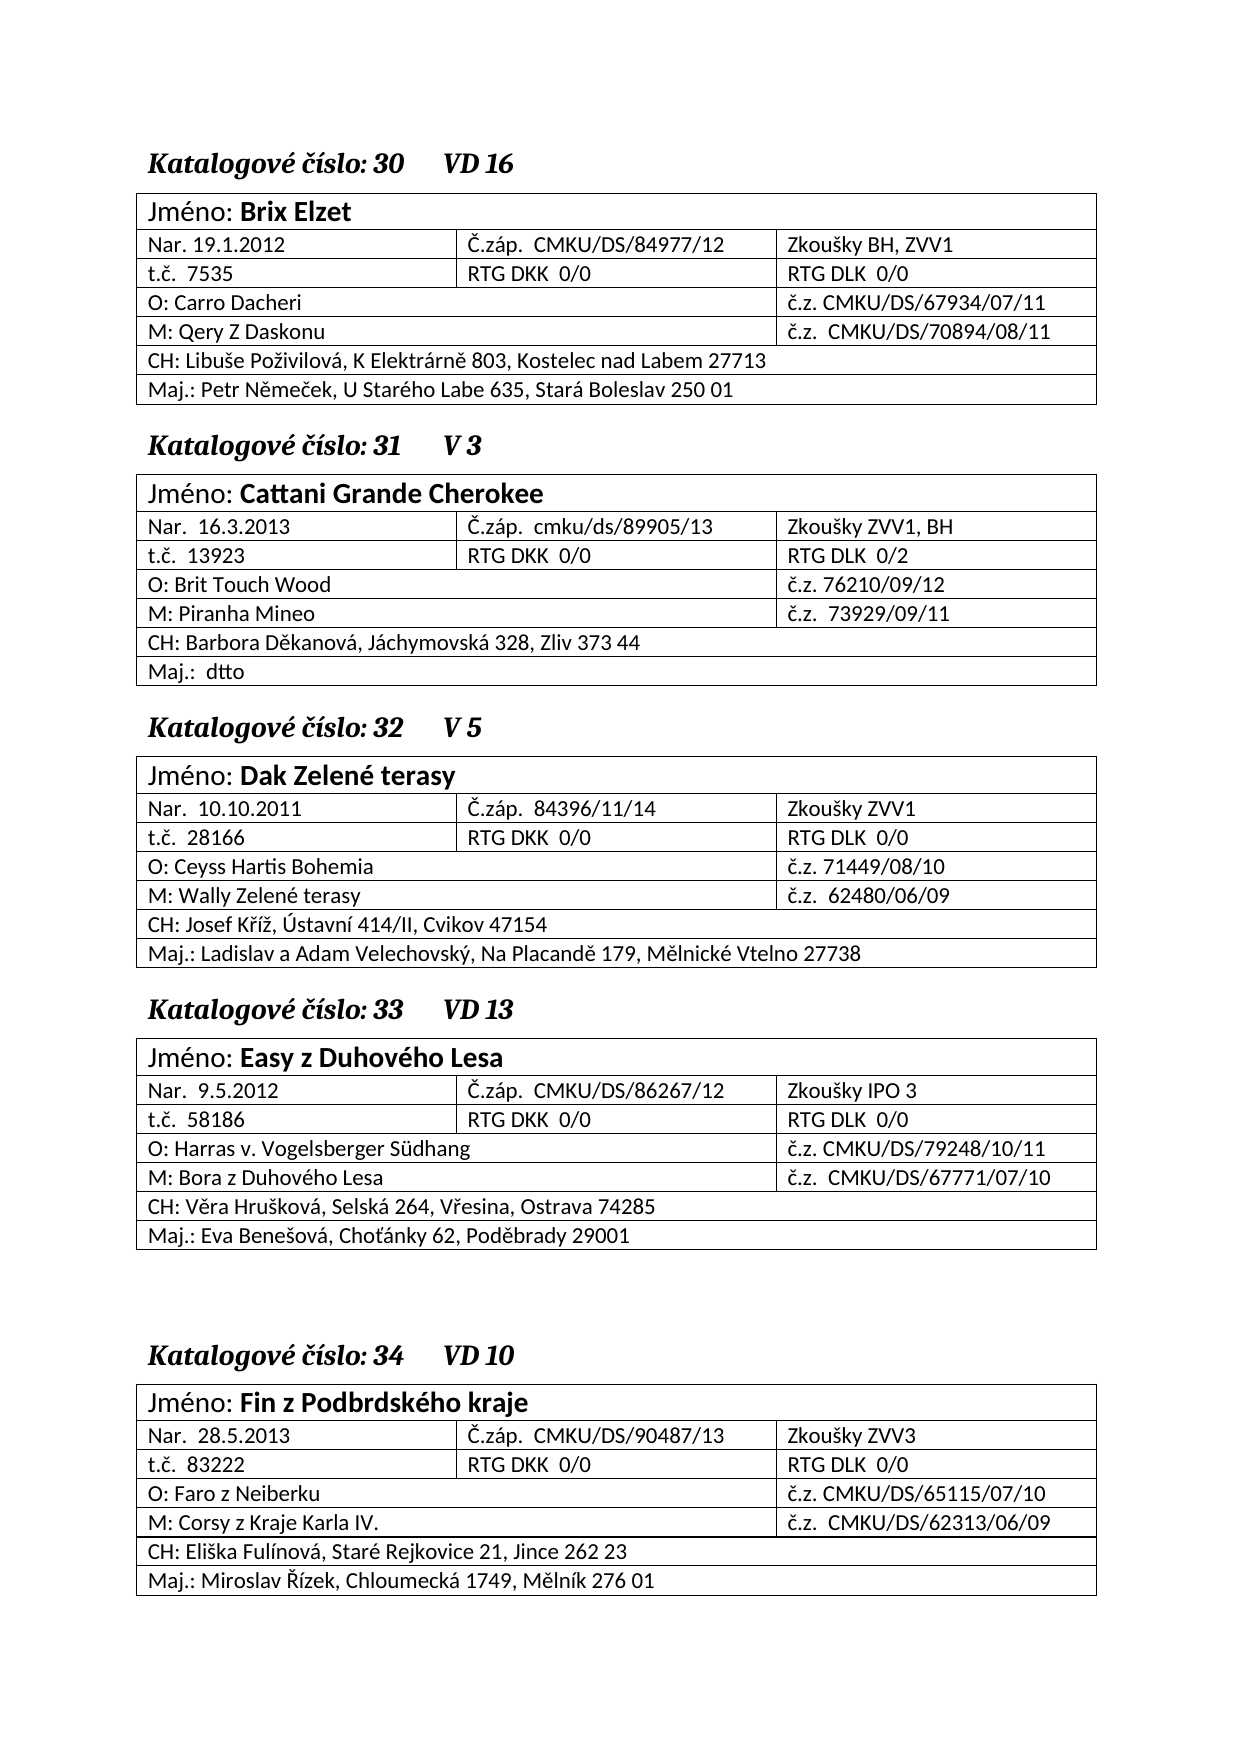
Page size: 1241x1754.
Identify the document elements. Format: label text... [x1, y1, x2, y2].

table_cell Zkoušky ZVV1, BH [777, 512, 1096, 540]
table_cell M: Piranha Mineo [137, 599, 776, 627]
table_cell č.z. CMKU/DS/70894/08/11 [777, 317, 1096, 345]
subtitle Katalogové číslo: 30 VD 16 [148, 148, 1093, 181]
table_cell Maj.: Miroslav Řízek, Chloumecká 1749, Mělník 276 01 [137, 1566, 1096, 1594]
table_cell M: Qery Z Daskonu [137, 317, 776, 345]
table_cell Maj.: Eva Benešová, Choťánky 62, Poděbrady 29001 [137, 1221, 1096, 1249]
table_cell CH: Eliška Fulínová, Staré Rejkovice 21, Jince 262 23 [137, 1538, 1096, 1565]
table_cell Č.záp. 84396/11/14 [457, 794, 776, 822]
subtitle Katalogové číslo: 34 VD 10 [148, 1339, 1093, 1372]
table_cell č.z. CMKU/DS/79248/10/11 [777, 1134, 1096, 1162]
table_cell Zkoušky ZVV1 [777, 794, 1096, 822]
table_cell O: Harras v. Vogelsberger Südhang [137, 1134, 776, 1162]
table_cell Maj.: Petr Němeček, U Starého Labe 635, Stará Boleslav 250 01 [137, 375, 1096, 403]
table_cell Maj.: dtto [137, 657, 1096, 685]
table_header Jméno: Cattani Grande Cherokee [137, 475, 1096, 511]
table_cell RTG DLK 0/0 [777, 1105, 1096, 1133]
table_cell RTG DLK 0/0 [777, 259, 1096, 287]
table_cell RTG DLK 0/0 [777, 823, 1096, 851]
table_cell RTG DKK 0/0 [457, 1450, 776, 1478]
table_cell O: Ceyss Hartis Bohemia [137, 852, 776, 880]
table_cell RTG DLK 0/2 [777, 541, 1096, 569]
table_cell Č.záp. cmku/ds/89905/13 [457, 512, 776, 540]
table_cell č.z. 62480/06/09 [777, 881, 1096, 909]
subtitle Katalogové číslo: 33 VD 13 [148, 993, 1093, 1027]
table_cell O: Brit Touch Wood [137, 570, 776, 598]
table_cell Č.záp. CMKU/DS/90487/13 [457, 1421, 776, 1449]
table_cell Č.záp. CMKU/DS/84977/12 [457, 230, 776, 258]
table_cell Maj.: Ladislav a Adam Velechovský, Na Placandě 179, Mělnické Vtelno 27738 [137, 939, 1096, 967]
subtitle Katalogové číslo: 31 V 3 [148, 429, 1093, 463]
table_cell t.č. 7535 [137, 259, 456, 287]
table_cell č.z. CMKU/DS/67934/07/11 [777, 288, 1096, 316]
table_cell M: Bora z Duhového Lesa [137, 1163, 776, 1191]
table_cell č.z. CMKU/DS/62313/06/09 [777, 1508, 1096, 1536]
table_cell O: Faro z Neiberku [137, 1479, 776, 1507]
subtitle Katalogové číslo: 32 V 5 [148, 711, 1093, 745]
table_cell RTG DLK 0/0 [777, 1450, 1096, 1478]
table_header Jméno: Easy z Duhového Lesa [137, 1039, 1096, 1075]
table_cell M: Wally Zelené terasy [137, 881, 776, 909]
table_cell č.z. CMKU/DS/65115/07/10 [777, 1479, 1096, 1507]
table_cell RTG DKK 0/0 [457, 541, 776, 569]
table_cell t.č. 58186 [137, 1105, 456, 1133]
table_cell t.č. 28166 [137, 823, 456, 851]
table_cell č.z. 76210/09/12 [777, 570, 1096, 598]
table_cell Č.záp. CMKU/DS/86267/12 [457, 1076, 776, 1104]
table_cell Zkoušky ZVV3 [777, 1421, 1096, 1449]
table_cell CH: Libuše Poživilová, K Elektrárně 803, Kostelec nad Labem 27713 [137, 346, 1096, 374]
table_cell č.z. 71449/08/10 [777, 852, 1096, 880]
table_cell Zkoušky IPO 3 [777, 1076, 1096, 1104]
table_cell Nar. 28.5.2013 [137, 1421, 456, 1449]
table_cell t.č. 13923 [137, 541, 456, 569]
table_cell Nar. 19.1.2012 [137, 230, 456, 258]
table_cell č.z. 73929/09/11 [777, 599, 1096, 627]
table_cell RTG DKK 0/0 [457, 259, 776, 287]
table_cell Nar. 10.10.2011 [137, 794, 456, 822]
table_cell RTG DKK 0/0 [457, 1105, 776, 1133]
table_cell Zkoušky BH, ZVV1 [777, 230, 1096, 258]
table_header Jméno: Brix Elzet [137, 194, 1096, 229]
table_cell č.z. CMKU/DS/67771/07/10 [777, 1163, 1096, 1191]
table_cell t.č. 83222 [137, 1450, 456, 1478]
table_cell RTG DKK 0/0 [457, 823, 776, 851]
table_cell CH: Věra Hrušková, Selská 264, Vřesina, Ostrava 74285 [137, 1192, 1096, 1220]
table_cell CH: Josef Kříž, Ústavní 414/II, Cvikov 47154 [137, 910, 1096, 938]
table_header Jméno: Fin z Podbrdského kraje [137, 1385, 1096, 1420]
table_cell Nar. 9.5.2012 [137, 1076, 456, 1104]
table_header Jméno: Dak Zelené terasy [137, 757, 1096, 793]
table_cell M: Corsy z Kraje Karla IV. [137, 1508, 776, 1536]
table_cell CH: Barbora Děkanová, Jáchymovská 328, Zliv 373 44 [137, 628, 1096, 656]
table_cell Nar. 16.3.2013 [137, 512, 456, 540]
table_cell O: Carro Dacheri [137, 288, 776, 316]
